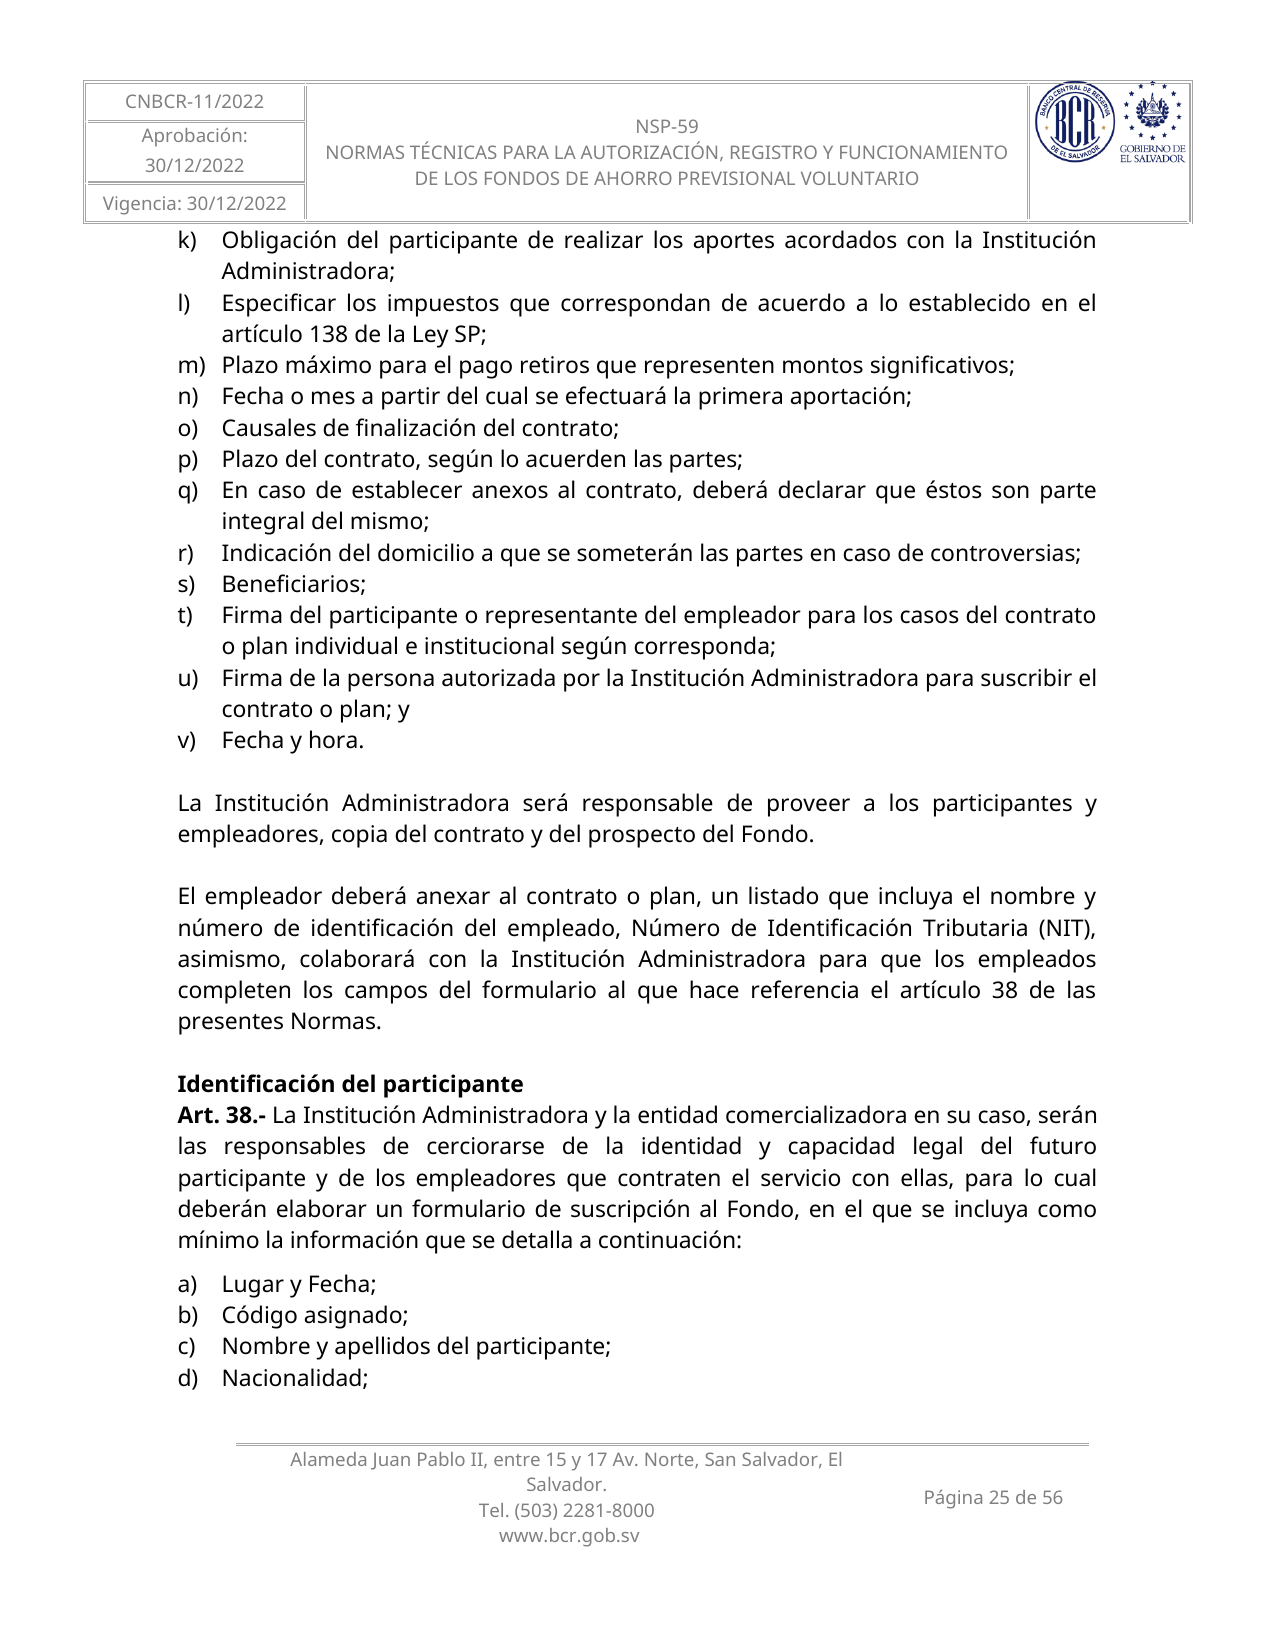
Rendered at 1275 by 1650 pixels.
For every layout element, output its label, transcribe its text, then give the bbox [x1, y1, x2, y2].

list La Institución Administradora y la entidad comercializadora en su caso, serán las responsables de cerciorarse de la identidad y capacidad legal del futuro participante y de los empleadores que contraten el servicio con ellas, para lo cual deberán elaborar un formulario de suscripción al Fondo, en el que se incluya como mínimo la información que se detalla a continuación: [177, 1099, 1098, 1255]
list Lugar y Fecha; [177, 1268, 1098, 1299]
list La Institución Administradora será responsable de proveer a los participantes y empleadores, copia del contrato y del prospecto del Fondo. [177, 786, 1098, 849]
list Beneficiarios; [177, 568, 1098, 599]
list Código asignado; [177, 1299, 1098, 1330]
list Indicación del domicilio a que se someterán las partes en caso de controversias; [177, 536, 1098, 568]
list Plazo máximo para el pago retiros que representen montos significativos; [177, 349, 1098, 380]
list Fecha o mes a partir del cual se efectuará la primera aportación; [177, 380, 1098, 411]
list Fecha y hora. [177, 724, 1098, 755]
list Obligación del participante de realizar los aportes acordados con la Institución Administradora; [177, 148, 1098, 223]
list Firma de la persona autorizada por la Institución Administradora para suscribir el contrato o plan; y [177, 661, 1098, 724]
list Firma del participante o representante del empleador para los casos del contrato o plan individual e institucional según corresponda; [177, 599, 1098, 661]
picture [1032, 84, 1187, 164]
list Nacionalidad; [177, 1361, 1098, 1393]
list El empleador deberá anexar al contrato o plan, un listado que incluya el nombre y número de identificación del empleado, Número de Identificación Tributaria (NIT), asimismo, colaborará con la Institución Administradora para que los empleados completen los campos del formulario al que hace referencia el artículo 38 de las presentes Normas. [177, 880, 1098, 1036]
list Especificar los impuestos que correspondan de acuerdo a lo establecido en el artículo 138 de la Ley SP; [177, 286, 1098, 349]
list Obligación del participante de realizar los aportes acordados con la Institución Administradora; [177, 224, 1098, 286]
text Identificación del participante [177, 1068, 1098, 1099]
list Plazo del contrato, según lo acuerden las partes; [177, 443, 1098, 474]
list Nombre y apellidos del participante; [177, 1330, 1098, 1361]
list En caso de establecer anexos al contrato, deberá declarar que éstos son parte integral del mismo; [177, 474, 1098, 536]
list Causales de finalización del contrato; [177, 411, 1098, 443]
